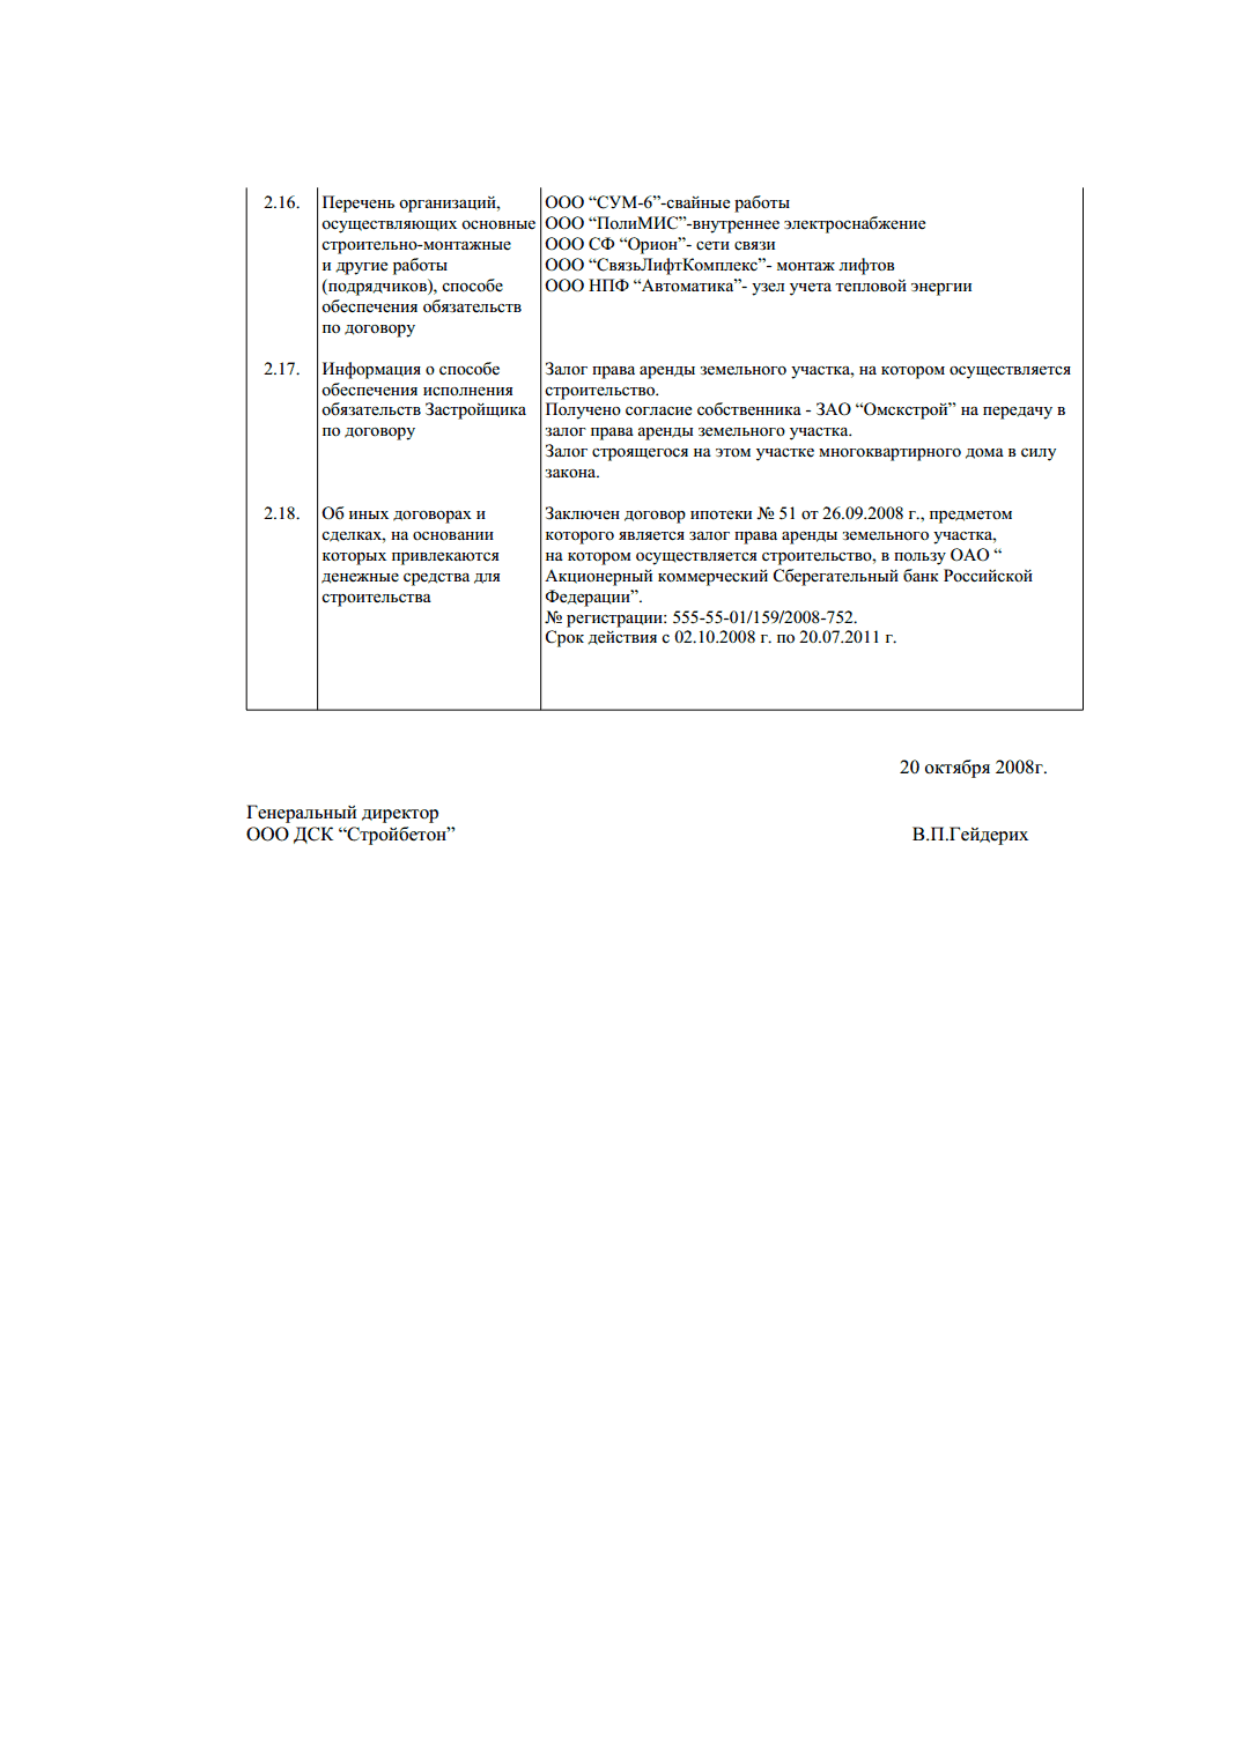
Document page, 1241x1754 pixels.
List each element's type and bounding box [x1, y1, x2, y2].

picture [177, 118, 1152, 1496]
